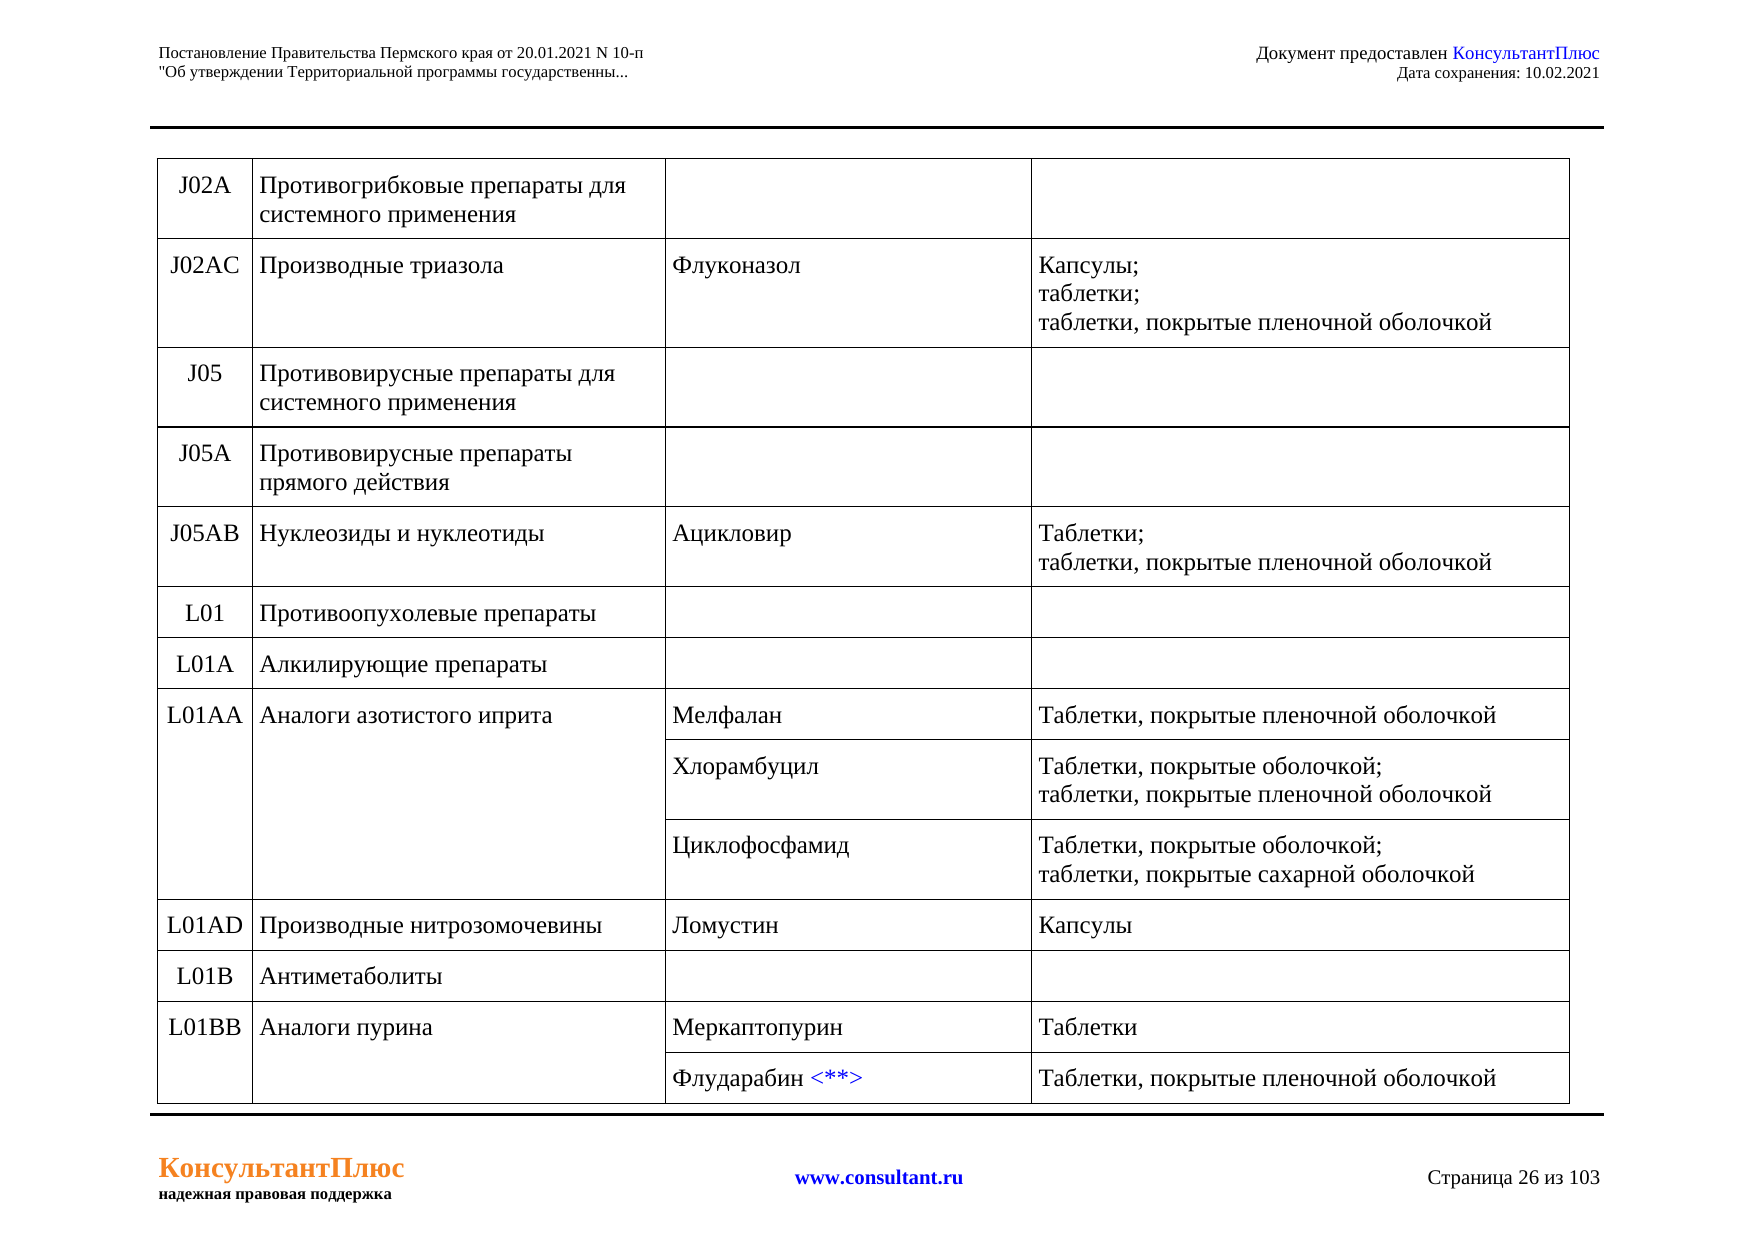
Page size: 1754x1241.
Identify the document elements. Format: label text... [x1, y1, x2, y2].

table_cell J02AC [158, 239, 252, 347]
table_cell L01A [158, 638, 252, 688]
table_cell Производные триазола [253, 239, 665, 347]
table_cell Хлорамбуцил [666, 740, 1031, 819]
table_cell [253, 159, 665, 238]
table_cell [666, 348, 1031, 426]
table_cell Ломустин [666, 900, 1031, 950]
table_cell Капсулы; таблетки; таблетки, покрытые пленочной оболочкой [1032, 239, 1569, 347]
table_cell Ацикловир [666, 507, 1031, 586]
table_cell L01BB [158, 1002, 252, 1103]
table_cell Таблетки; таблетки, покрытые пленочной оболочкой [1032, 507, 1569, 586]
table_cell Меркаптопурин [666, 1002, 1031, 1052]
table_cell L01 [158, 587, 252, 637]
table_cell Производные нитрозомочевины [253, 900, 665, 950]
table_cell [666, 587, 1031, 637]
table_cell [1032, 587, 1569, 637]
table_cell J05AB [158, 507, 252, 586]
table_cell Противовирусные препараты прямого действия [253, 428, 665, 506]
table_cell L01B [158, 951, 252, 1001]
table_cell [666, 428, 1031, 506]
table_cell Таблетки, покрытые оболочкой; таблетки, покрытые пленочной оболочкой [1032, 740, 1569, 819]
table_cell Капсулы [1032, 900, 1569, 950]
table_cell [666, 159, 1031, 238]
table_cell Противовирусные препараты для системного применения [253, 348, 665, 426]
table_cell Мелфалан [666, 689, 1031, 739]
table_cell Таблетки [1032, 1002, 1569, 1052]
table_cell L01AA [158, 689, 252, 899]
table_cell Нуклеозиды и нуклеотиды [253, 507, 665, 586]
table_cell [1032, 951, 1569, 1001]
table_cell [1032, 348, 1569, 426]
table_cell Таблетки, покрытые оболочкой; таблетки, покрытые сахарной оболочкой [1032, 820, 1569, 899]
table_cell Таблетки, покрытые пленочной оболочкой [1032, 1053, 1569, 1103]
table_cell L01AD [158, 900, 252, 950]
table_cell [1032, 638, 1569, 688]
table_cell [1032, 428, 1569, 506]
table_cell [1032, 159, 1569, 238]
table_cell [666, 951, 1031, 1001]
table_cell Алкилирующие препараты [253, 638, 665, 688]
table_cell Флударабин <**> [666, 1053, 1031, 1103]
table_cell Таблетки, покрытые пленочной оболочкой [1032, 689, 1569, 739]
table_cell J02A [158, 159, 252, 238]
table_cell J05 [158, 348, 252, 426]
table_cell Флуконазол [666, 239, 1031, 347]
table_cell Аналоги азотистого иприта [253, 689, 665, 899]
table_cell Антиметаболиты [253, 951, 665, 1001]
table_cell J05A [158, 428, 252, 506]
table_cell Аналоги пурина [253, 1002, 665, 1103]
table_cell Противоопухолевые препараты [253, 587, 665, 637]
table_cell Циклофосфамид [666, 820, 1031, 899]
table_cell [666, 638, 1031, 688]
